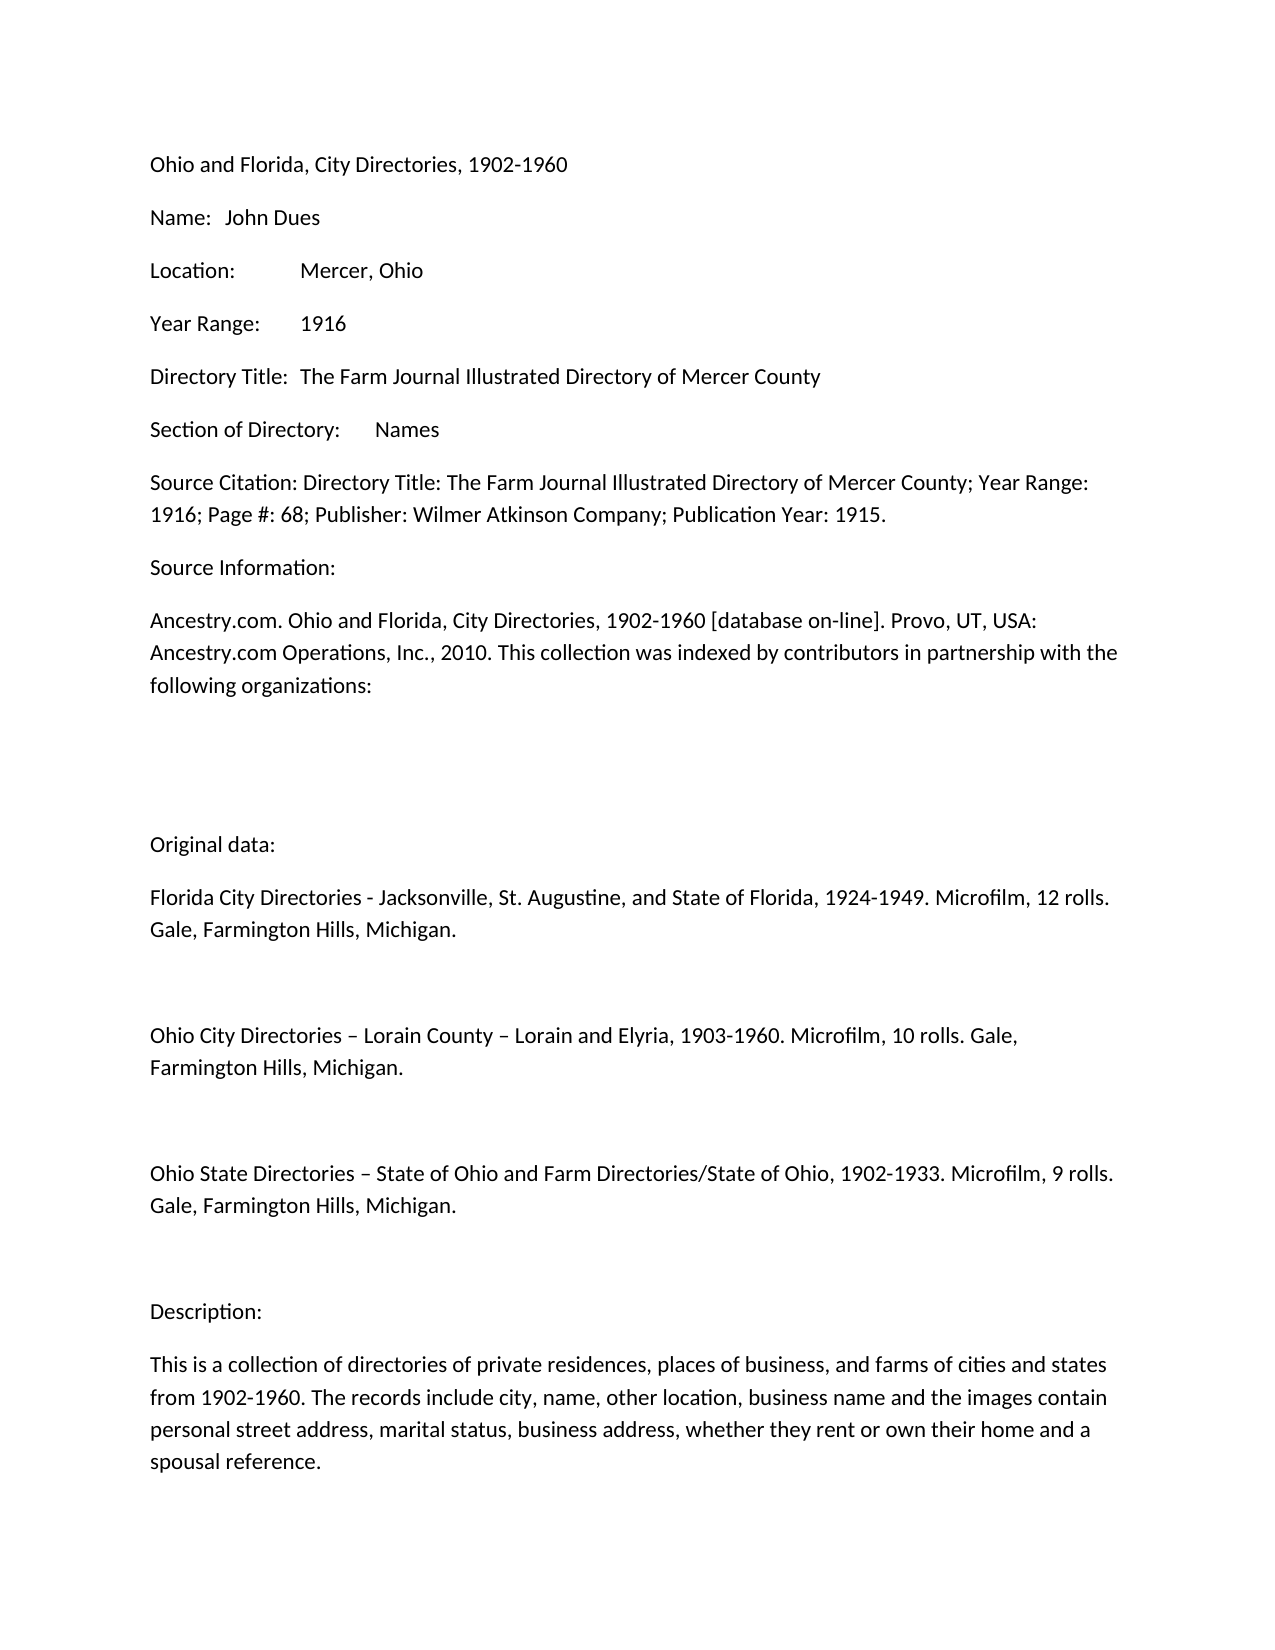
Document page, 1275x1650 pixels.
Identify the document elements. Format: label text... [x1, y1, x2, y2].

text Ohio and Florida, City Directories, 1902-1960 [150, 150, 1125, 178]
text Ancestry.com. Ohio and Florida, City Directories, 1902-1960 [database on-line]. Provo, UT, USA: Ancestry.com Operations, Inc., 2010. This collection was indexed by contributors in partnership with the following organizations: [150, 606, 1125, 699]
text Ohio State Directories – State of Ohio and Farm Directories/State of Ohio, 1902-1933. Microfilm, 9 rolls. Gale, Farmington Hills, Michigan. [150, 1159, 1125, 1219]
text Original data: [150, 830, 1125, 858]
text Location: Mercer, Ohio [150, 256, 1125, 284]
text Name: John Dues [150, 203, 1125, 231]
text Section of Directory: Names [150, 415, 1125, 443]
text Source Citation: Directory Title: The Farm Journal Illustrated Directory of Mercer County; Year Range: 1916; Page #: 68; Publisher: Wilmer Atkinson Company; Publication Year: 1915. [150, 468, 1125, 528]
text Ohio City Directories – Lorain County – Lorain and Elyria, 1903-1960. Microfilm, 10 rolls. Gale, Farmington Hills, Michigan. [150, 1021, 1125, 1081]
text Florida City Directories - Jacksonville, St. Augustine, and State of Florida, 1924-1949. Microfilm, 12 rolls. Gale, Farmington Hills, Michigan. [150, 883, 1125, 943]
text Directory Title: The Farm Journal Illustrated Directory of Mercer County [150, 362, 1125, 390]
text Source Information: [150, 553, 1125, 581]
text This is a collection of directories of private residences, places of business, and farms of cities and states from 1902-1960. The records include city, name, other location, business name and the images contain personal street address, marital status, business address, whether they rent or own their home and a spousal reference. [150, 1351, 1125, 1475]
text Description: [150, 1297, 1125, 1326]
text Year Range: 1916 [150, 309, 1125, 337]
